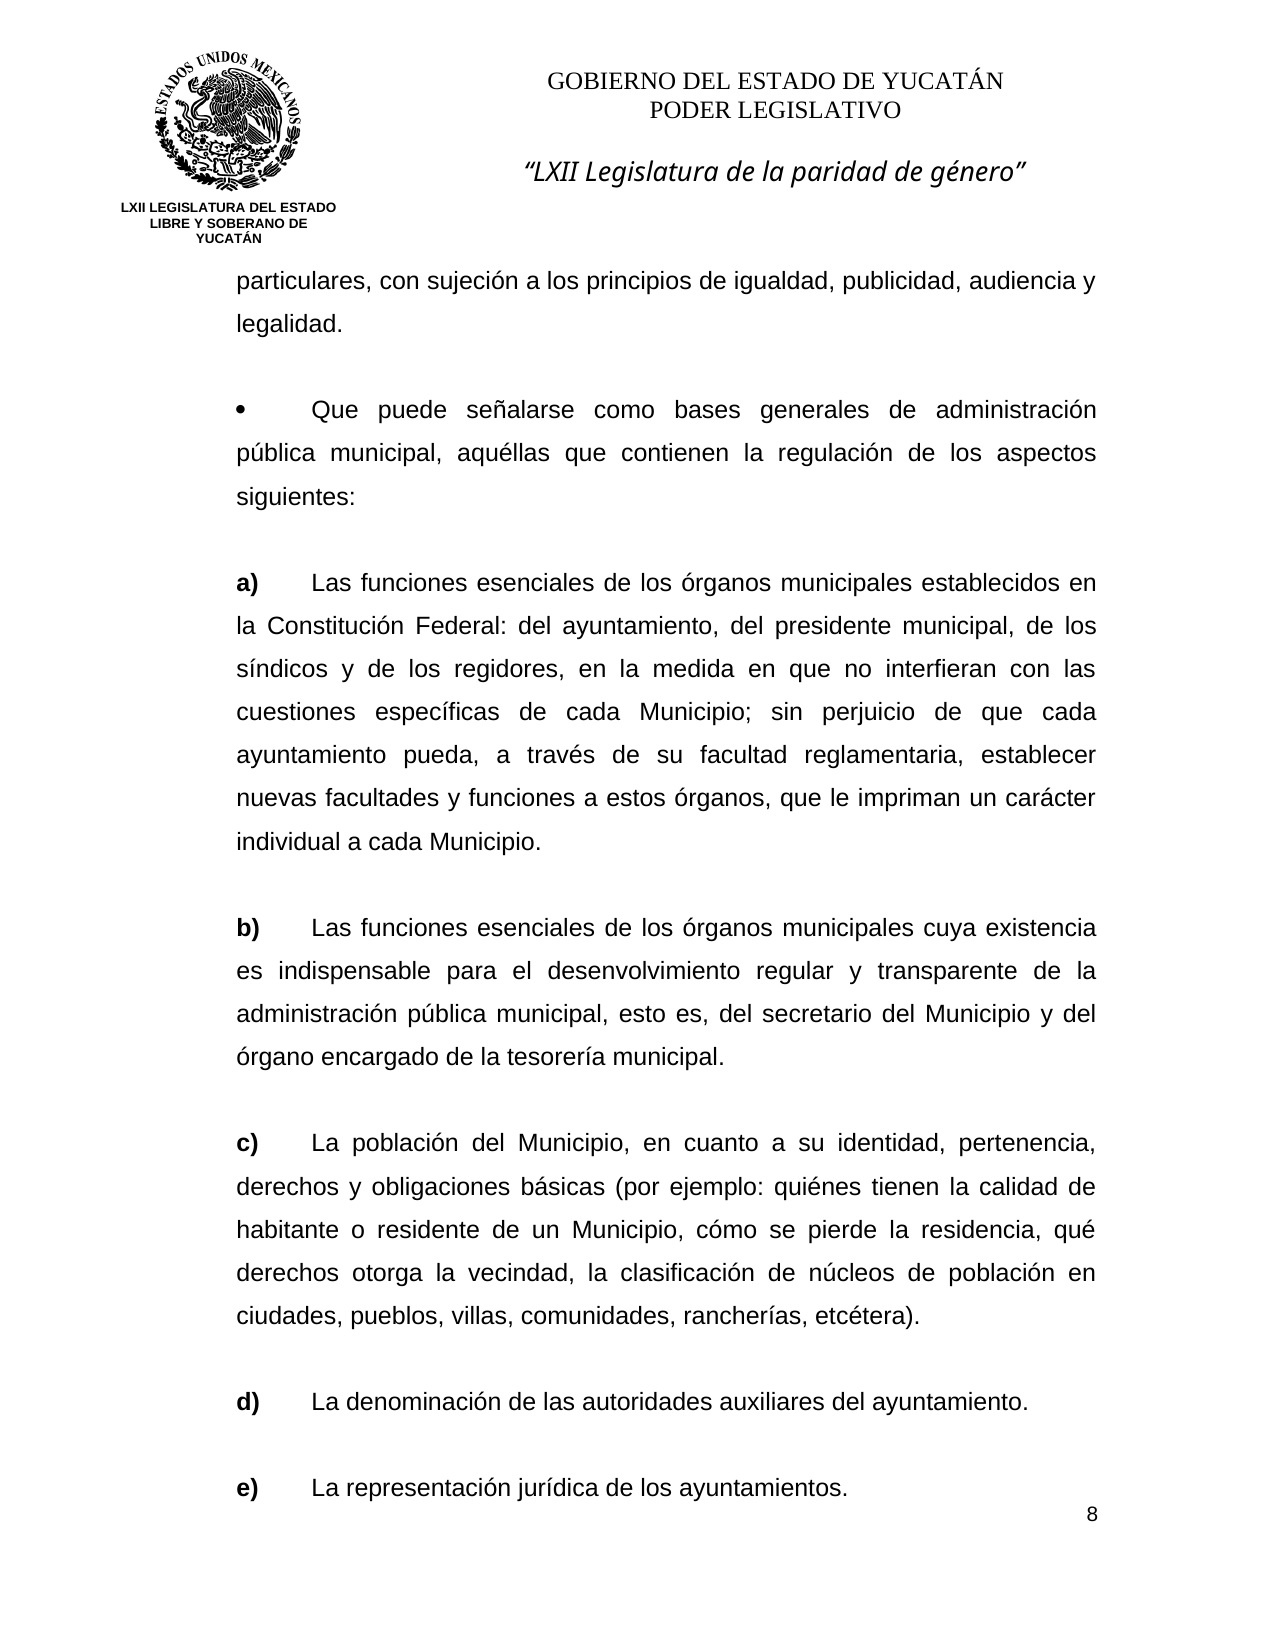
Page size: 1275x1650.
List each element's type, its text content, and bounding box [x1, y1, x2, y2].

list La representación jurídica de los ayuntamientos. [236, 1473, 1098, 1502]
list La denominación de las autoridades auxiliares del ayuntamiento. [236, 1387, 1098, 1416]
list Que puede señalarse como bases generales de administración pública municipal, aquéllas que contienen la regulación de los aspectos siguientes: [236, 395, 1098, 510]
list Las funciones esenciales de los órganos municipales cuya existencia es indispensable para el desenvolvimiento regular y transparente de la administración pública municipal, esto es, del secretario del Municipio y del órgano encargado de la tesorería municipal. [236, 913, 1098, 1071]
list Las funciones esenciales de los órganos municipales establecidos en la Constitución Federal: del ayuntamiento, del presidente municipal, de los síndicos y de los regidores, en la medida en que no interfieran con las cuestiones específicas de cada Municipio; sin perjuicio de que cada ayuntamiento pueda, a través de su facultad reglamentaria, establecer nuevas facultades y funciones a estos órganos, que le impriman un carácter individual a cada Municipio. [236, 568, 1098, 855]
list La población del Municipio, en cuanto a su identidad, pertenencia, derechos y obligaciones básicas (por ejemplo: quiénes tienen la calidad de habitante o residente de un Municipio, cómo se pierde la residencia, qué derechos otorga la vecindad, la clasificación de núcleos de población en ciudades, pueblos, villas, comunidades, rancherías, etcétera). [236, 1128, 1098, 1330]
picture [119, 17, 336, 225]
